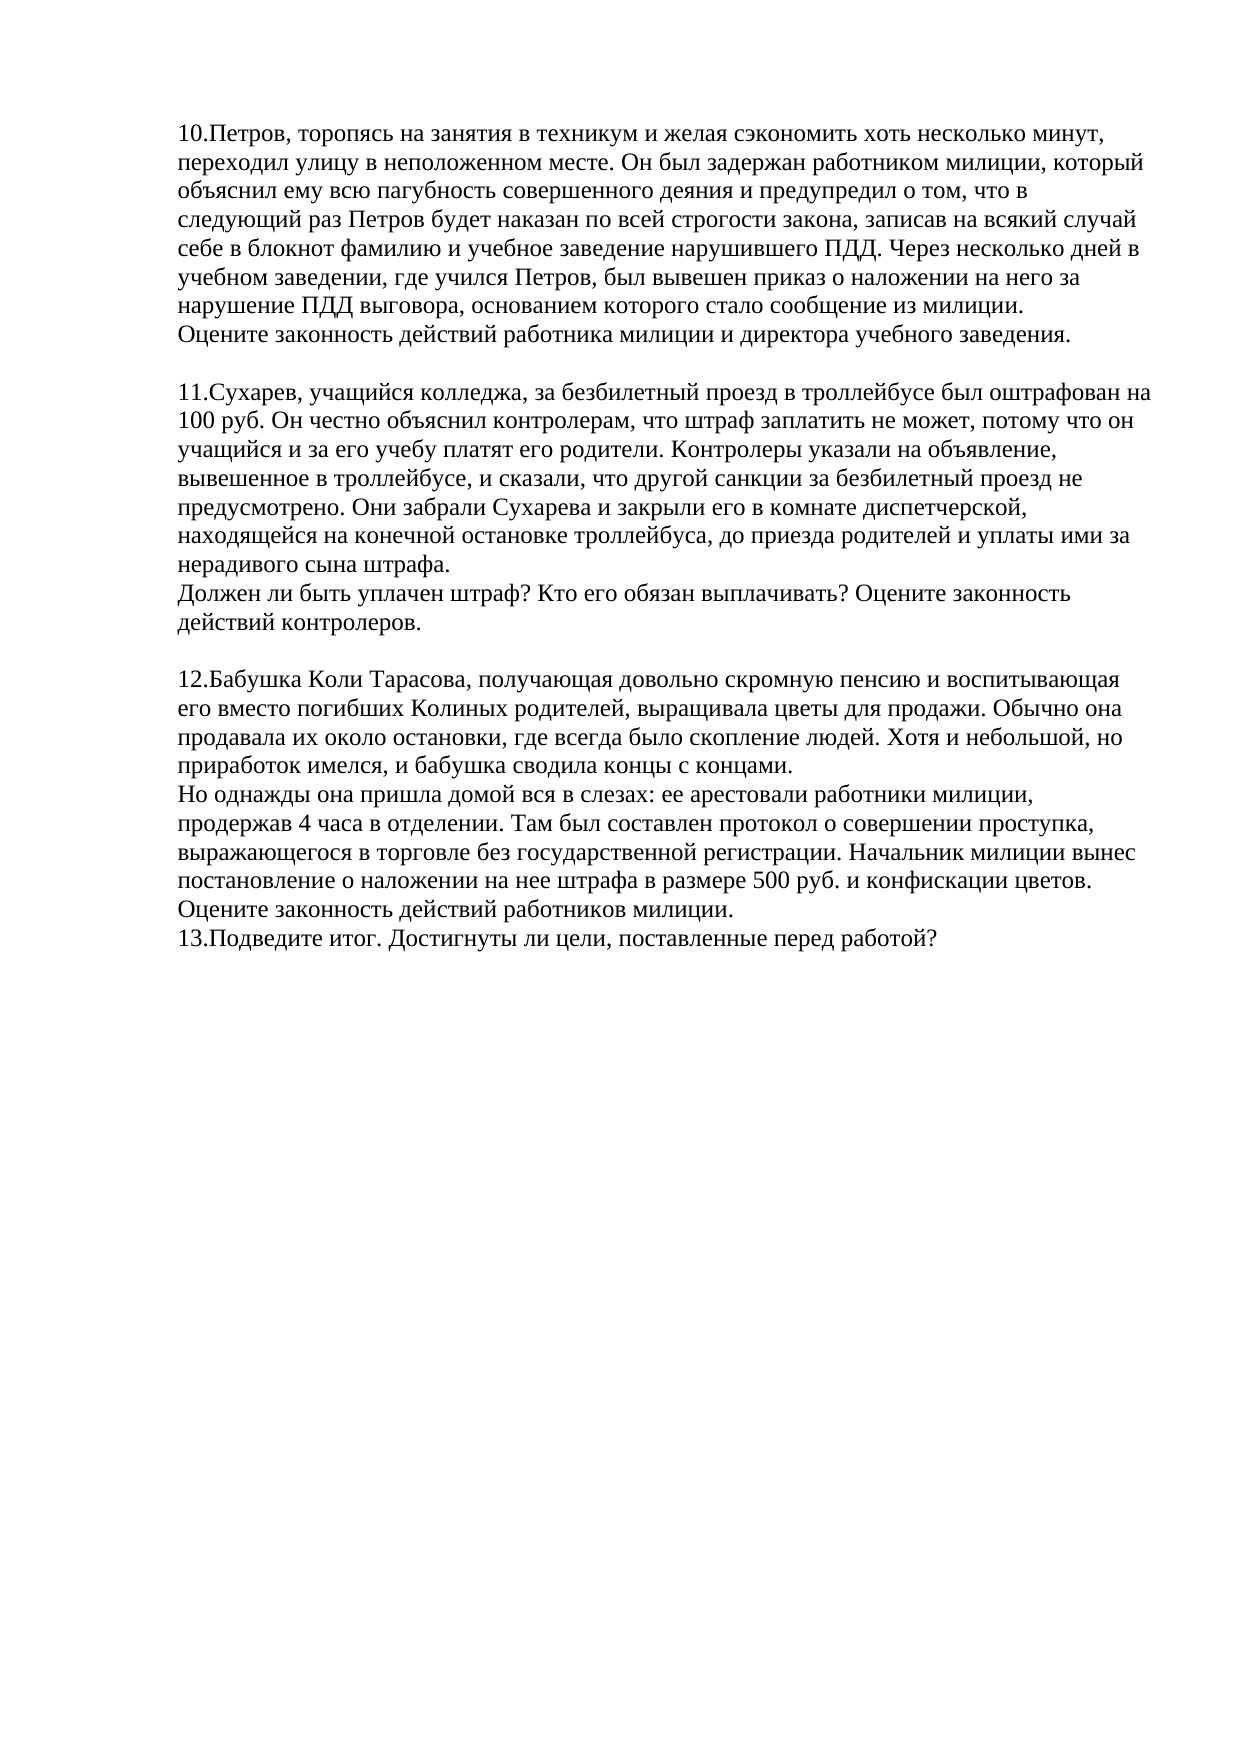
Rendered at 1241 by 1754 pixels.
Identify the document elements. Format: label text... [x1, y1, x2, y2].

text Оцените законность действий работника милиции и директора учебного заведения. [177, 319, 1152, 348]
text Оцените законность действий работников милиции. [177, 894, 1152, 923]
text Но однажды она пришла домой вся в слезах: ее арестовали работники милиции, продержав 4 часа в отделении. Там был составлен протокол о совершении проступка, выражающегося в торговле без государственной регистрации. Начальник милиции вынес постановление о наложении на нее штрафа в размере 500 руб. и конфискации цветов. [177, 779, 1152, 894]
text 11.Сухарев, учащийся колледжа, за безбилетный проезд в троллейбусе был оштрафован на 100 руб. Он честно объяснил контролерам, что штраф заплатить не может, потому что он учащийся и за его учебу платят его родители. Контролеры указали на объявление, вывешенное в троллейбусе, и сказали, что другой санкции за безбилетный проезд не предусмотрено. Они забрали Сухарева и закрыли его в комнате диспетчерской, находящейся на конечной остановке троллейбуса, до приезда родителей и уплаты ими за нерадивого сына штрафа. [177, 377, 1152, 578]
text 10.Петров, торопясь на занятия в техникум и желая сэкономить хоть несколько минут, переходил улицу в неположенном месте. Он был задержан работником милиции, который объяснил ему всю пагубность совершенного деяния и предупредил о том, что в следующий раз Петров будет наказан по всей строгости закона, записав на всякий случай себе в блокнот фамилию и учебное заведение нарушившего ПДД. Через несколько дней в учебном заведении, где учился Петров, был вывешен приказ о наложении на него за нарушение ПДД выговора, основанием которого стало сообщение из милиции. [177, 118, 1152, 319]
text Должен ли быть уплачен штраф? Кто его обязан выплачивать? Оцените законность действий контролеров. [177, 578, 1152, 636]
text 13.Подведите итог. Достигнуты ли цели, поставленные перед работой? [177, 923, 1152, 952]
text 12.Бабушка Коли Тарасова, получающая довольно скромную пенсию и воспитывающая его вместо погибших Колиных родителей, выращивала цветы для продажи. Обычно она продавала их около остановки, где всегда было скопление людей. Хотя и небольшой, но приработок имелся, и бабушка сводила концы с концами. [177, 664, 1152, 779]
